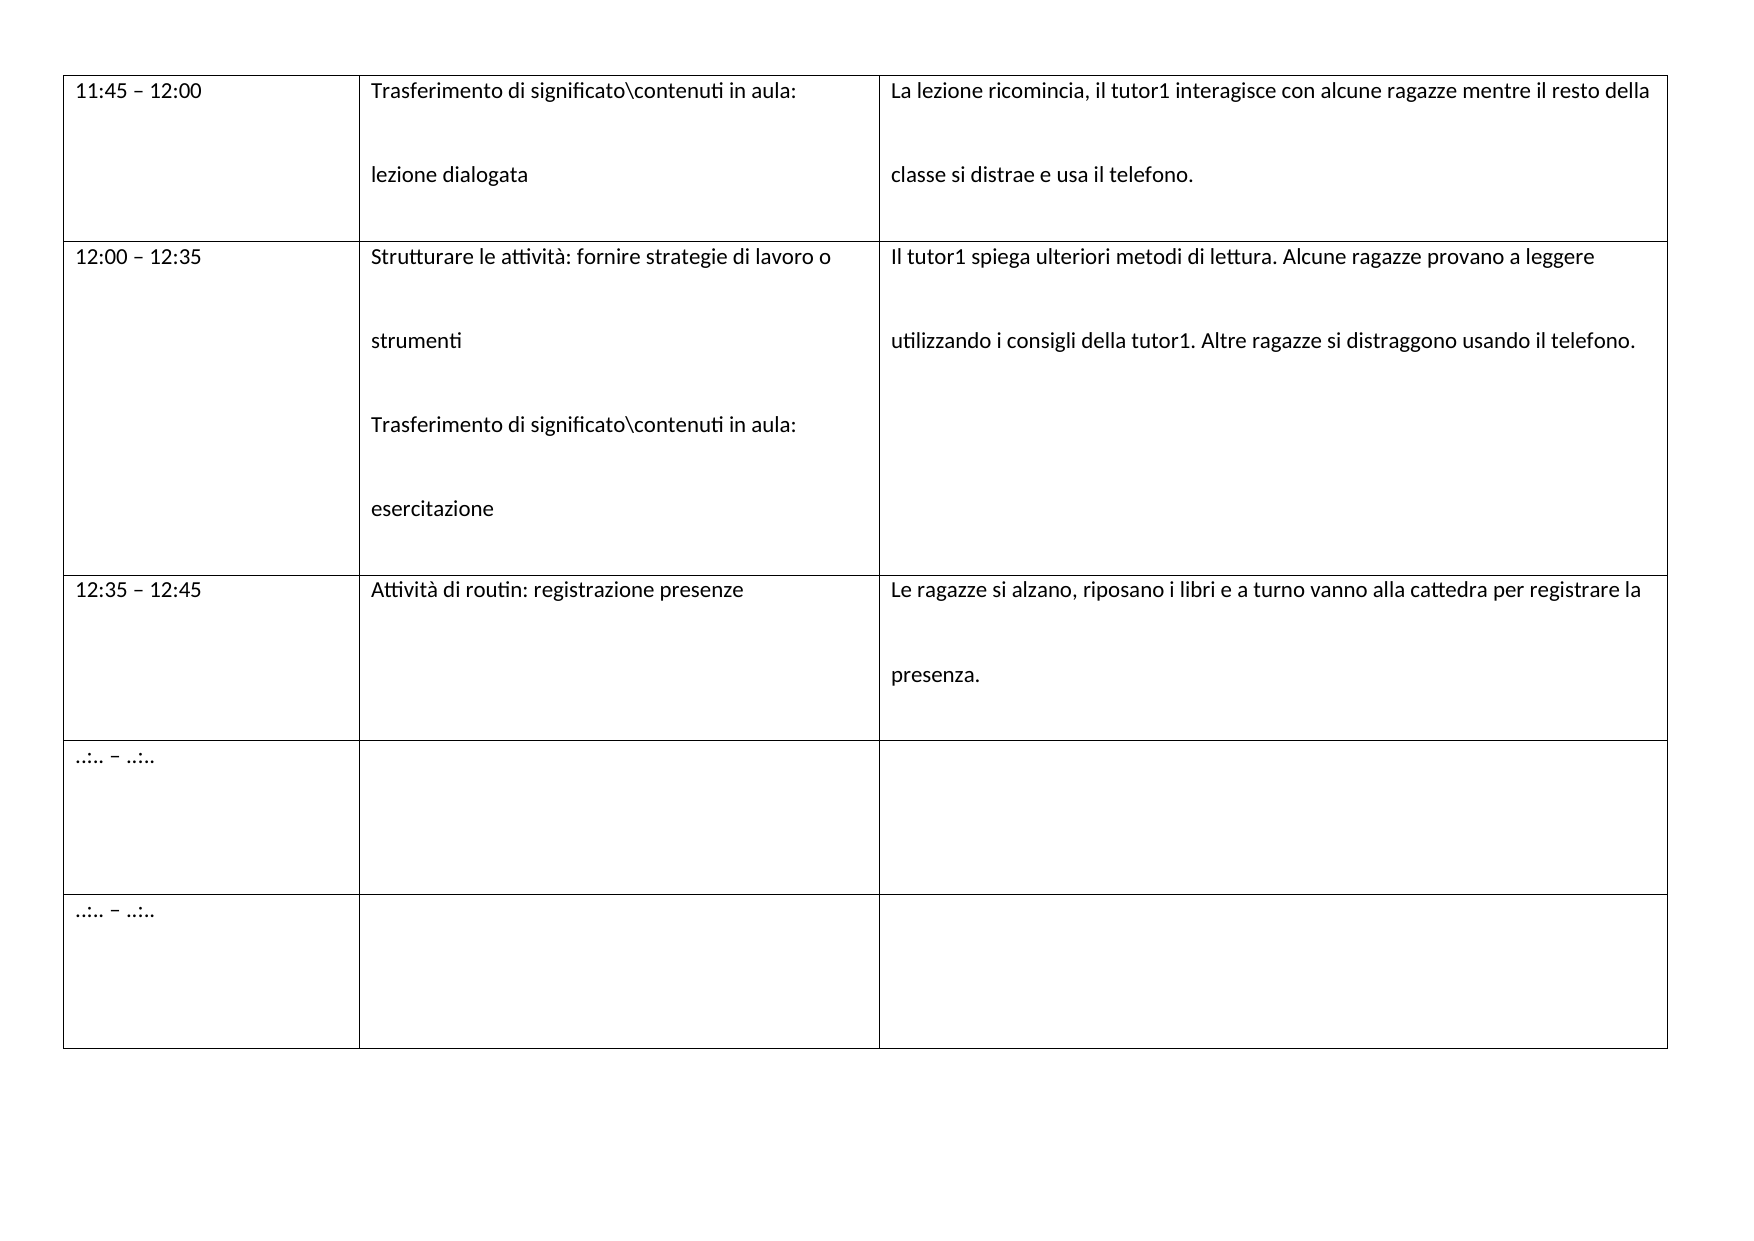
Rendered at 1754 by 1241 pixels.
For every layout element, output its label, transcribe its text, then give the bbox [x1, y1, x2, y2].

table_cell La lezione ricomincia, il tutor1 interagisce con alcune ragazze mentre il resto della classe si distrae e usa il telefono. [880, 76, 1667, 241]
table_cell Trasferimento di significato\contenuti in aula: lezione dialogata [360, 76, 879, 241]
table_cell Strutturare le attività: fornire strategie di lavoro o strumenti Trasferimento di significato\contenuti in aula: esercitazione [360, 242, 879, 574]
table_cell 11:45 – 12:00 [64, 76, 359, 241]
table_cell [360, 741, 879, 894]
table_cell Le ragazze si alzano, riposano i libri e a turno vanno alla cattedra per registrare la presenza. [880, 576, 1667, 740]
table_cell Attività di routin: registrazione presenze [360, 576, 879, 740]
table_cell [360, 895, 879, 1047]
table_cell 12:35 – 12:45 [64, 576, 359, 740]
table_cell [880, 895, 1667, 1047]
table_cell ..:.. – ..:.. [64, 895, 359, 1047]
table_cell Il tutor1 spiega ulteriori metodi di lettura. Alcune ragazze provano a leggere utilizzando i consigli della tutor1. Altre ragazze si distraggono usando il telefono. [880, 242, 1667, 574]
table_cell [880, 741, 1667, 894]
table_cell 12:00 – 12:35 [64, 242, 359, 574]
table_cell ..:.. – ..:.. [64, 741, 359, 894]
